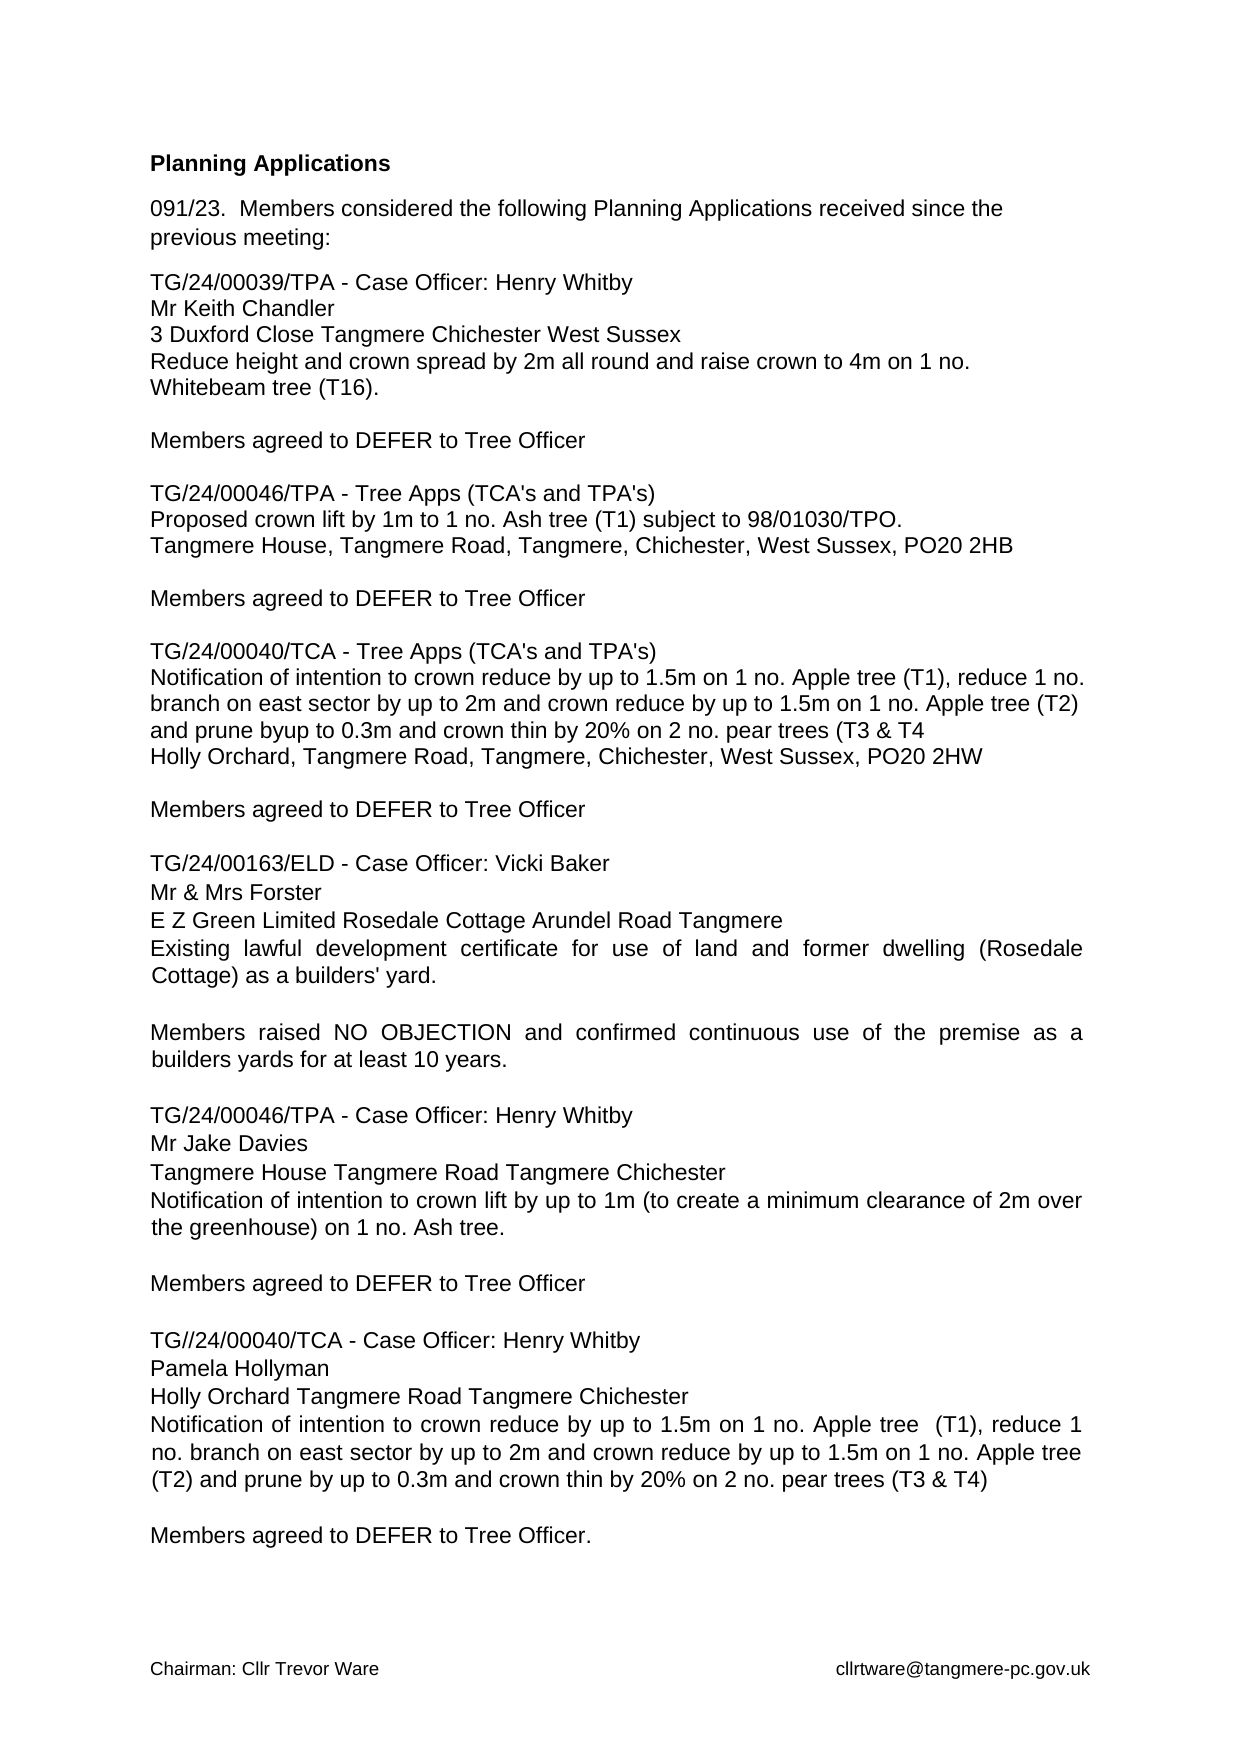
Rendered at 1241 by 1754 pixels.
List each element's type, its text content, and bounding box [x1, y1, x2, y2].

text TG/24/00046/TPA - Case Officer: Henry Whitby [150, 1102, 1084, 1128]
text 3 Duxford Close Tangmere Chichester West Sussex [150, 321, 1090, 348]
text TG/24/00039/TPA - Case Officer: Henry Whitby [150, 269, 1090, 295]
text Planning Applications [150, 150, 1090, 176]
text Mr Keith Chandler [150, 295, 1090, 321]
text Members raised NO OBJECTION and confirmed continuous use of the premise as a builders yards for at least 10 years. [150, 1018, 1084, 1072]
text Holly Orchard, Tangmere Road, Tangmere, Chichester, West Sussex, PO20 2HW [150, 743, 1090, 769]
text Members agreed to DEFER to Tree Officer [150, 585, 1090, 611]
text Notification of intention to crown lift by up to 1m (to create a minimum clearance of 2m over the greenhouse) on 1 no. Ash tree. [150, 1187, 1084, 1240]
text Notification of intention to crown reduce by up to 1.5m on 1 no. Apple tree (T1), reduce 1 no. branch on east sector by up to 2m and crown reduce by up to 1.5m on 1 no. Apple tree (T2) and prune by up to 0.3m and crown thin by 20% on 2 no. pear trees (T3 & T4) [150, 1411, 1084, 1492]
text 091/23. Members considered the following Planning Applications received since the previous meeting: [150, 195, 1090, 250]
text Reduce height and crown spread by 2m all round and raise crown to 4m on 1 no. Whitebeam tree (T16). [150, 348, 1090, 400]
text E Z Green Limited Rosedale Cottage Arundel Road Tangmere [150, 907, 1084, 933]
text branch on east sector by up to 2m and crown reduce by up to 1.5m on 1 no. Apple tree (T2) and prune byup to 0.3m and crown thin by 20% on 2 no. pear trees (T3 & T4 [150, 690, 1090, 743]
text TG//24/00040/TCA - Case Officer: Henry Whitby [150, 1327, 1084, 1353]
text Notification of intention to crown reduce by up to 1.5m on 1 no. Apple tree (T1), reduce 1 no. [150, 664, 1090, 690]
text Holly Orchard Tangmere Road Tangmere Chichester [150, 1383, 1084, 1409]
text Members agreed to DEFER to Tree Officer. [150, 1522, 1084, 1548]
text Tangmere House, Tangmere Road, Tangmere, Chichester, West Sussex, PO20 2HB [150, 532, 1090, 558]
text Members agreed to DEFER to Tree Officer [150, 427, 1090, 453]
text TG/24/00046/TPA - Tree Apps (TCA's and TPA's) [150, 479, 1090, 506]
text Mr Jake Davies [150, 1130, 1084, 1157]
text Members agreed to DEFER to Tree Officer [150, 796, 1090, 822]
text TG/24/00163/ELD - Case Officer: Vicki Baker [150, 850, 1084, 877]
text Existing lawful development certificate for use of land and former dwelling (Rosedale Cottage) as a builders' yard. [150, 935, 1084, 988]
text Mr & Mrs Forster [150, 878, 1084, 905]
text Pamela Hollyman [150, 1355, 1084, 1381]
text Proposed crown lift by 1m to 1 no. Ash tree (T1) subject to 98/01030/TPO. [150, 506, 1090, 532]
text TG/24/00040/TCA - Tree Apps (TCA's and TPA's) [150, 638, 1090, 664]
text Members agreed to DEFER to Tree Officer [150, 1270, 1084, 1297]
text Tangmere House Tangmere Road Tangmere Chichester [150, 1158, 1084, 1185]
